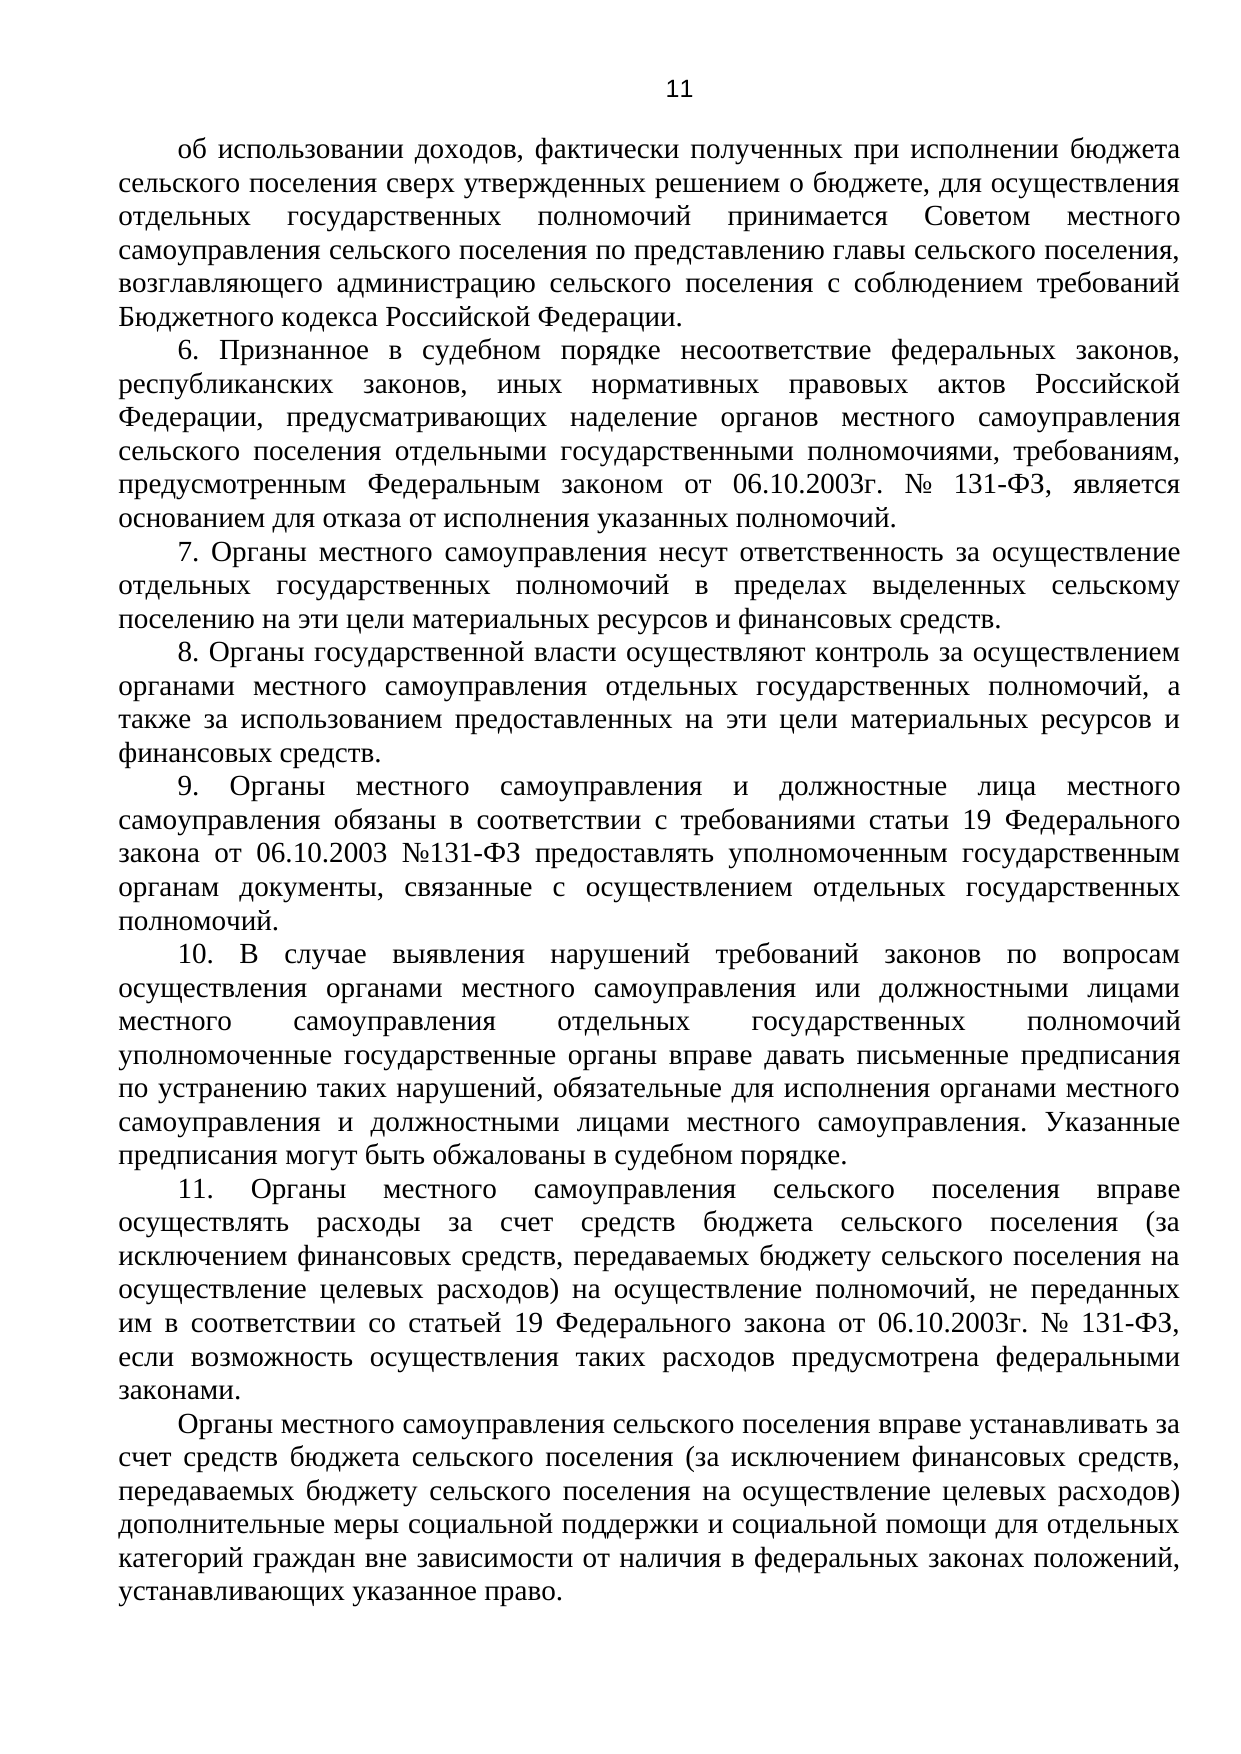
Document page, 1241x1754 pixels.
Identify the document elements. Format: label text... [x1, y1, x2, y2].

text 7. Органы местного самоуправления несут ответственность за осуществление отдельных государственных полномочий в пределах выделенных сельскому поселению на эти цели материальных ресурсов и финансовых средств. [118, 534, 1181, 634]
text 8. Органы государственной власти осуществляют контроль за осуществлением органами местного самоуправления отдельных государственных полномочий, а также за использованием предоставленных на эти цели материальных ресурсов и финансовых средств. [118, 634, 1181, 768]
text 10. В случае выявления нарушений требований законов по вопросам осуществления органами местного самоуправления или должностными лицами местного самоуправления отдельных государственных полномочий уполномоченные государственные органы вправе давать письменные предписания по устранению таких нарушений, обязательные для исполнения органами местного самоуправления и должностными лицами местного самоуправления. Указанные предписания могут быть обжалованы в судебном порядке. [118, 936, 1181, 1171]
text об использовании доходов, фактически полученных при исполнении бюджета сельского поселения сверх утвержденных решением о бюджете, для осуществления отдельных государственных полномочий принимается Советом местного самоуправления сельского поселения по представлению главы сельского поселения, возглавляющего администрацию сельского поселения с соблюдением требований Бюджетного кодекса Российской Федерации. [118, 131, 1181, 332]
text 9. Органы местного самоуправления и должностные лица местного самоуправления обязаны в соответствии с требованиями статьи 19 Федерального закона от 06.10.2003 №131-ФЗ предоставлять уполномоченным государственным органам документы, связанные с осуществлением отдельных государственных полномочий. [118, 768, 1181, 936]
text 11. Органы местного самоуправления сельского поселения вправе осуществлять расходы за счет средств бюджета сельского поселения (за исключением финансовых средств, передаваемых бюджету сельского поселения на осуществление целевых расходов) на осуществление полномочий, не переданных им в соответствии со статьей 19 Федерального закона от 06.10.2003г. № 131-ФЗ, если возможность осуществления таких расходов предусмотрена федеральными законами. [118, 1171, 1181, 1406]
text Органы местного самоуправления сельского поселения вправе устанавливать за счет средств бюджета сельского поселения (за исключением финансовых средств, передаваемых бюджету сельского поселения на осуществление целевых расходов) дополнительные меры социальной поддержки и социальной помощи для отдельных категорий граждан вне зависимости от наличия в федеральных законах положений, устанавливающих указанное право. [118, 1406, 1181, 1607]
text 6. Признанное в судебном порядке несоответствие федеральных законов, республиканских законов, иных нормативных правовых актов Российской Федерации, предусматривающих наделение органов местного самоуправления сельского поселения отдельными государственными полномочиями, требованиям, предусмотренным Федеральным законом от 06.10.2003г. № 131-ФЗ, является основанием для отказа от исполнения указанных полномочий. [118, 332, 1181, 534]
